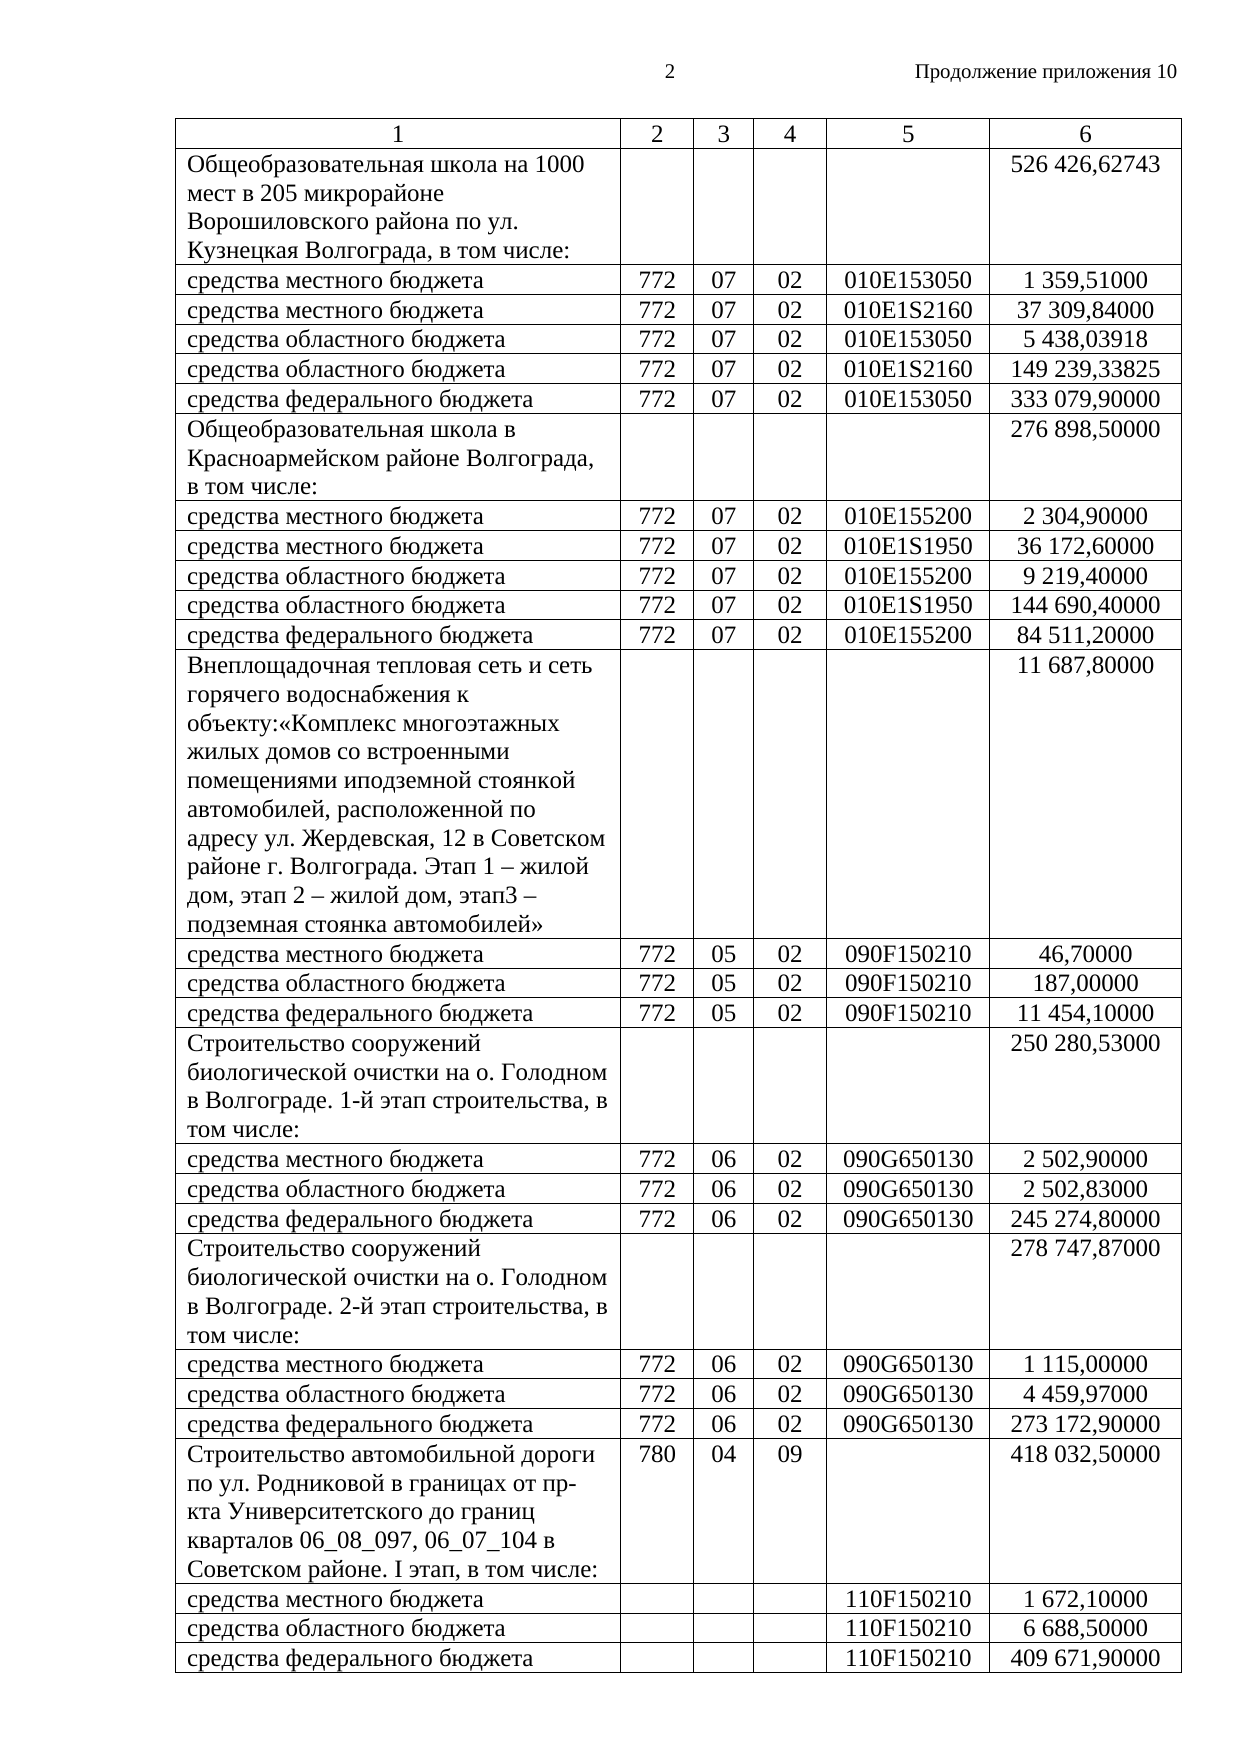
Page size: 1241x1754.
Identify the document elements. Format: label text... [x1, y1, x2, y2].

table_cell 276 898,50000 [990, 414, 1181, 500]
table_cell [754, 1234, 826, 1348]
table_cell средства местного бюджета [176, 939, 620, 967]
table_cell 010E155200 [827, 620, 989, 649]
table_cell 37 309,84000 [990, 295, 1181, 323]
table_cell 090G650130 [827, 1350, 989, 1378]
table_cell 144 690,40000 [990, 591, 1181, 619]
table_cell [827, 414, 989, 500]
table_cell 772 [621, 325, 693, 353]
table_cell 090F150210 [827, 939, 989, 967]
table_cell 06 [694, 1379, 753, 1408]
table_cell средства местного бюджета [176, 1144, 620, 1173]
table_cell 07 [694, 265, 753, 294]
table_cell 02 [754, 531, 826, 560]
table_cell средства областного бюджета [176, 1379, 620, 1408]
table_cell [754, 650, 826, 938]
table_cell 02 [754, 1144, 826, 1173]
table_cell 090F150210 [827, 969, 989, 997]
table_cell 1 672,10000 [990, 1584, 1181, 1612]
table_cell 07 [694, 561, 753, 589]
table_cell Строительство сооружений биологической очистки на о. Голодном в Волгограде. 1-й этап строительства, в том числе: [176, 1028, 620, 1143]
table_cell 6 688,50000 [990, 1614, 1181, 1642]
table_cell 772 [621, 998, 693, 1027]
table_cell [621, 149, 693, 264]
table_cell средства местного бюджета [176, 1584, 620, 1612]
table_cell 2 502,83000 [990, 1174, 1181, 1203]
table_header 3 [694, 119, 753, 148]
table_cell 1 115,00000 [990, 1350, 1181, 1378]
table_cell 772 [621, 620, 693, 649]
table_cell средства областного бюджета [176, 591, 620, 619]
table_cell 11 687,80000 [990, 650, 1181, 938]
table_cell 772 [621, 384, 693, 413]
table_cell [754, 1643, 826, 1672]
table_cell 187,00000 [990, 969, 1181, 997]
table_cell 02 [754, 939, 826, 967]
table_cell 010E153050 [827, 325, 989, 353]
table_cell 02 [754, 501, 826, 530]
table_cell 02 [754, 561, 826, 589]
table_cell 772 [621, 561, 693, 589]
table_header 1 [176, 119, 620, 148]
table_cell 333 079,90000 [990, 384, 1181, 413]
table_cell 07 [694, 354, 753, 383]
table_cell 05 [694, 939, 753, 967]
table_cell [754, 1028, 826, 1143]
table_cell 02 [754, 1379, 826, 1408]
table_cell средства областного бюджета [176, 354, 620, 383]
table_cell 06 [694, 1144, 753, 1173]
table_cell 02 [754, 1409, 826, 1438]
table_cell 5 438,03918 [990, 325, 1181, 353]
table_cell средства областного бюджета [176, 325, 620, 353]
table_cell средства федерального бюджета [176, 1409, 620, 1438]
table_cell [694, 1614, 753, 1642]
table_cell 526 426,62743 [990, 149, 1181, 264]
table_cell 05 [694, 998, 753, 1027]
table_cell 02 [754, 384, 826, 413]
table_cell 010E153050 [827, 384, 989, 413]
table_cell 772 [621, 1379, 693, 1408]
table_cell 090G650130 [827, 1144, 989, 1173]
table_cell [621, 650, 693, 938]
table_cell [621, 1028, 693, 1143]
table_cell 07 [694, 531, 753, 560]
table_cell 04 [694, 1439, 753, 1583]
table_cell [827, 1439, 989, 1583]
table_cell 780 [621, 1439, 693, 1583]
table_header 5 [827, 119, 989, 148]
table_cell 02 [754, 620, 826, 649]
table_cell [827, 1028, 989, 1143]
table_cell 090G650130 [827, 1204, 989, 1232]
table_cell 090G650130 [827, 1379, 989, 1408]
table_cell 2 304,90000 [990, 501, 1181, 530]
table_cell 149 239,33825 [990, 354, 1181, 383]
table_cell 07 [694, 620, 753, 649]
table_cell 9 219,40000 [990, 561, 1181, 589]
table_cell 772 [621, 501, 693, 530]
table_cell 250 280,53000 [990, 1028, 1181, 1143]
table_cell 2 502,90000 [990, 1144, 1181, 1173]
table_cell 418 032,50000 [990, 1439, 1181, 1583]
table_cell 02 [754, 1174, 826, 1203]
table_cell 09 [754, 1439, 826, 1583]
table_cell Общеобразовательная школа в Красноармейском районе Волгограда, в том числе: [176, 414, 620, 500]
table_cell 02 [754, 969, 826, 997]
table_cell 110F150210 [827, 1584, 989, 1612]
table_cell 07 [694, 591, 753, 619]
table_cell Общеобразовательная школа на 1000 мест в 205 микрорайоне Ворошиловского района по ул. Кузнецкая Волгограда, в том числе: [176, 149, 620, 264]
table_cell 772 [621, 1204, 693, 1232]
table_cell [621, 1643, 693, 1672]
table_cell 84 511,20000 [990, 620, 1181, 649]
table_cell [621, 414, 693, 500]
table_cell средства местного бюджета [176, 531, 620, 560]
table_cell 05 [694, 969, 753, 997]
table_cell 07 [694, 325, 753, 353]
table_cell 46,70000 [990, 939, 1181, 967]
table_cell 110F150210 [827, 1643, 989, 1672]
table_cell средства федерального бюджета [176, 998, 620, 1027]
table_cell 06 [694, 1174, 753, 1203]
table_cell средства федерального бюджета [176, 384, 620, 413]
table_cell 772 [621, 939, 693, 967]
table_cell 010E155200 [827, 561, 989, 589]
table_cell 090G650130 [827, 1409, 989, 1438]
table_cell 010E153050 [827, 265, 989, 294]
table_cell 07 [694, 501, 753, 530]
table_cell 278 747,87000 [990, 1234, 1181, 1348]
table_cell Внеплощадочная тепловая сеть и сеть горячего водоснабжения к объекту:«Комплекс многоэтажных жилых домов со встроенными помещениями иподземной стоянкой автомобилей, расположенной по адресу ул. Жердевская, 12 в Советском районе г. Волгограда. Этап 1 – жилой дом, этап 2 – жилой дом, этап3 – подземная стоянка автомобилей» [176, 650, 620, 938]
table_cell 07 [694, 295, 753, 323]
table_cell средства местного бюджета [176, 265, 620, 294]
table_cell 02 [754, 591, 826, 619]
table_cell 772 [621, 1409, 693, 1438]
table_cell 245 274,80000 [990, 1204, 1181, 1232]
table_cell [754, 1614, 826, 1642]
table_cell 772 [621, 1350, 693, 1378]
table_cell средства местного бюджета [176, 295, 620, 323]
table_cell [827, 650, 989, 938]
table_cell 02 [754, 998, 826, 1027]
table_cell 36 172,60000 [990, 531, 1181, 560]
table_cell 11 454,10000 [990, 998, 1181, 1027]
table_cell [754, 1584, 826, 1612]
table_header 6 [990, 119, 1181, 148]
table_cell 02 [754, 325, 826, 353]
table_cell [694, 414, 753, 500]
table_header 2 [621, 119, 693, 148]
table_cell [621, 1614, 693, 1642]
table_cell 772 [621, 531, 693, 560]
table_cell 090G650130 [827, 1174, 989, 1203]
table_cell 06 [694, 1204, 753, 1232]
table_cell средства местного бюджета [176, 501, 620, 530]
table_cell [827, 149, 989, 264]
table_cell 772 [621, 354, 693, 383]
table_cell средства областного бюджета [176, 1614, 620, 1642]
table_cell средства федерального бюджета [176, 1204, 620, 1232]
table_cell [827, 1234, 989, 1348]
table_cell 273 172,90000 [990, 1409, 1181, 1438]
table_cell 772 [621, 591, 693, 619]
table_cell средства федерального бюджета [176, 620, 620, 649]
table_cell 02 [754, 1350, 826, 1378]
table_cell 02 [754, 354, 826, 383]
table_cell Строительство автомобильной дороги по ул. Родниковой в границах от пр-кта Университетского до границ кварталов 06_08_097, 06_07_104 в Советском районе. I этап, в том числе: [176, 1439, 620, 1583]
table_cell 110F150210 [827, 1614, 989, 1642]
table_cell [754, 414, 826, 500]
table_cell средства областного бюджета [176, 1174, 620, 1203]
table_cell 1 359,51000 [990, 265, 1181, 294]
table_cell 010E1S1950 [827, 531, 989, 560]
table_cell 772 [621, 1144, 693, 1173]
table_cell средства областного бюджета [176, 969, 620, 997]
table_cell [621, 1584, 693, 1612]
table_cell 02 [754, 265, 826, 294]
table_cell 02 [754, 1204, 826, 1232]
table_cell [694, 1234, 753, 1348]
table_cell [754, 149, 826, 264]
table_cell 409 671,90000 [990, 1643, 1181, 1672]
table_cell 010E1S2160 [827, 354, 989, 383]
table_cell 010E1S1950 [827, 591, 989, 619]
table_cell 06 [694, 1350, 753, 1378]
table_cell 06 [694, 1409, 753, 1438]
table_cell 07 [694, 384, 753, 413]
table_cell 772 [621, 969, 693, 997]
table_cell 010E155200 [827, 501, 989, 530]
table_cell 4 459,97000 [990, 1379, 1181, 1408]
table_cell [694, 1584, 753, 1612]
table_cell [694, 149, 753, 264]
table_cell средства областного бюджета [176, 561, 620, 589]
table_cell 010E1S2160 [827, 295, 989, 323]
table_cell средства местного бюджета [176, 1350, 620, 1378]
table_cell 772 [621, 1174, 693, 1203]
table_cell Строительство сооружений биологической очистки на о. Голодном в Волгограде. 2-й этап строительства, в том числе: [176, 1234, 620, 1348]
table_header 4 [754, 119, 826, 148]
table_cell [694, 650, 753, 938]
table_cell [621, 1234, 693, 1348]
table_cell [694, 1643, 753, 1672]
table_cell 090F150210 [827, 998, 989, 1027]
table_cell 772 [621, 295, 693, 323]
table_cell [694, 1028, 753, 1143]
table_cell 772 [621, 265, 693, 294]
table_cell 02 [754, 295, 826, 323]
table_cell средства федерального бюджета [176, 1643, 620, 1672]
